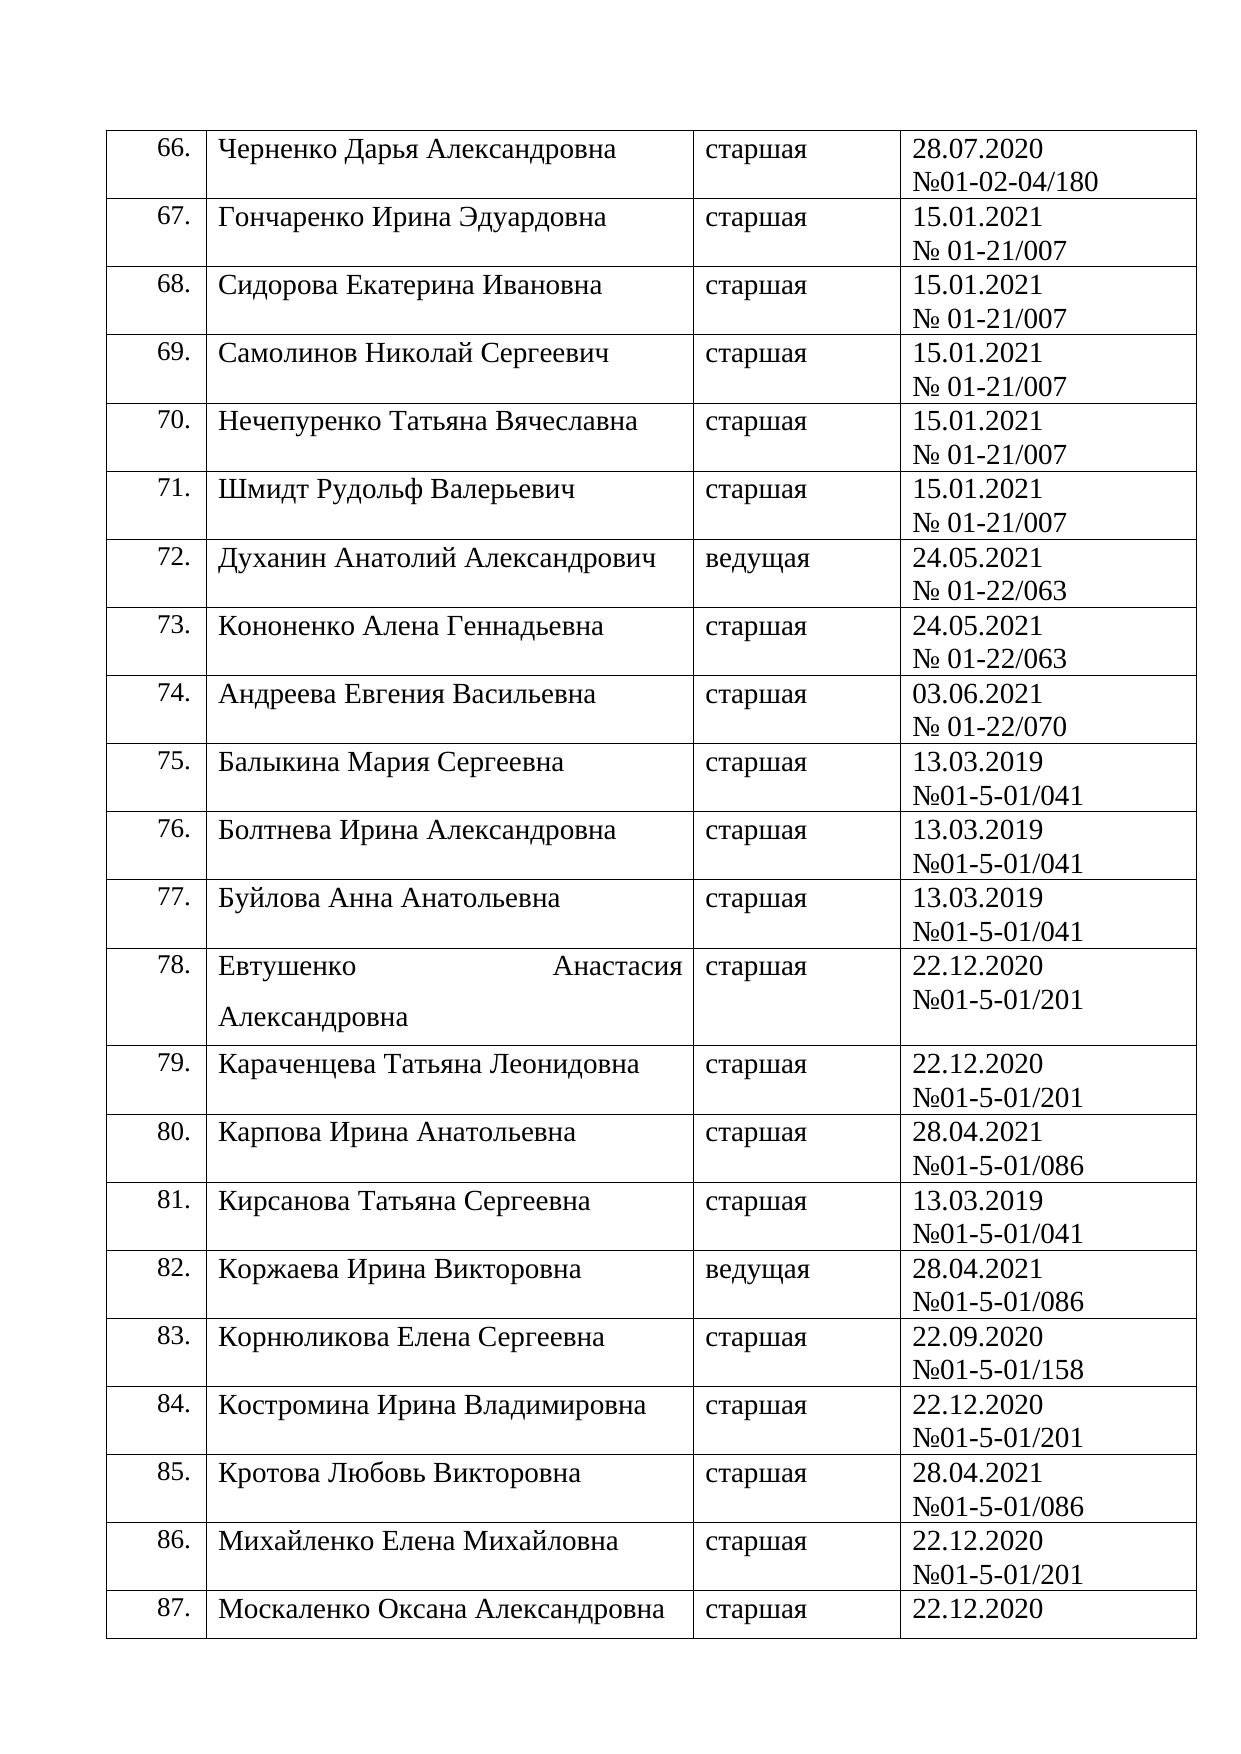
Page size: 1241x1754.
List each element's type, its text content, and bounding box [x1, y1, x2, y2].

table_cell старшая [694, 1523, 900, 1590]
table_cell 24.05.2021 № 01-22/063 [901, 540, 1196, 607]
table_cell 15.01.2021 № 01-21/007 [901, 404, 1196, 471]
table_cell 22.12.2020 №01-5-01/201 [901, 1046, 1196, 1113]
table_cell Кирсанова Татьяна Сергеевна [207, 1183, 693, 1250]
table_cell 22.12.2020 №01-5-01/201 [901, 1523, 1196, 1590]
table_cell [107, 1251, 206, 1318]
table_cell Костромина Ирина Владимировна [207, 1387, 693, 1454]
table_cell старшая [694, 267, 900, 334]
table_cell Корнюликова Елена Сергеевна [207, 1319, 693, 1386]
table_cell старшая [694, 812, 900, 879]
table_cell 24.05.2021 № 01-22/063 [901, 608, 1196, 675]
table_cell старшая [694, 1183, 900, 1250]
table_cell 13.03.2019 №01-5-01/041 [901, 744, 1196, 811]
table_cell старшая [694, 1591, 900, 1638]
table_cell 13.03.2019 №01-5-01/041 [901, 880, 1196, 947]
table_cell [107, 1387, 206, 1454]
table_cell 13.03.2019 №01-5-01/041 [901, 1183, 1196, 1250]
table_cell старшая [694, 744, 900, 811]
table_cell [107, 676, 206, 743]
table_cell 13.03.2019 №01-5-01/041 [901, 812, 1196, 879]
table_cell старшая [694, 335, 900, 402]
table_cell 28.04.2021 №01-5-01/086 [901, 1251, 1196, 1318]
table_cell старшая [694, 949, 900, 1045]
table_cell [107, 404, 206, 471]
table_cell 22.09.2020 №01-5-01/158 [901, 1319, 1196, 1386]
table_cell 15.01.2021 № 01-21/007 [901, 472, 1196, 539]
table_cell [107, 267, 206, 334]
table_cell 28.07.2020 №01-02-04/180 [901, 131, 1196, 198]
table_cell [207, 1591, 693, 1638]
table_cell [107, 335, 206, 402]
table_cell 22.12.2020 №01-5-01/201 [901, 1387, 1196, 1454]
table_cell старшая [694, 199, 900, 266]
table_cell Духанин Анатолий Александрович [207, 540, 693, 607]
table_cell [107, 812, 206, 879]
table_cell Черненко Дарья Александровна [207, 131, 693, 198]
table_cell [107, 1591, 206, 1638]
table_cell Сидорова Екатерина Ивановна [207, 267, 693, 334]
table_cell старшая [694, 608, 900, 675]
table_cell Нечепуренко Татьяна Вячеславна [207, 404, 693, 471]
table_cell старшая [694, 880, 900, 947]
table_cell [107, 1183, 206, 1250]
table_cell Михайленко Елена Михайловна [207, 1523, 693, 1590]
table_cell Караченцева Татьяна Леонидовна [207, 1046, 693, 1113]
table_cell Кононенко Алена Геннадьевна [207, 608, 693, 675]
table_cell 15.01.2021 № 01-21/007 [901, 199, 1196, 266]
table_cell старшая [694, 472, 900, 539]
table_cell Кротова Любовь Викторовна [207, 1455, 693, 1522]
table_cell Болтнева Ирина Александровна [207, 812, 693, 879]
table_cell Шмидт Рудольф Валерьевич [207, 472, 693, 539]
table_cell старшая [694, 1319, 900, 1386]
table_cell [107, 472, 206, 539]
table_cell Самолинов Николай Сергеевич [207, 335, 693, 402]
table_cell [107, 131, 206, 198]
table_cell Балыкина Мария Сергеевна [207, 744, 693, 811]
table_cell Гончаренко Ирина Эдуардовна [207, 199, 693, 266]
table_cell 28.04.2021 №01-5-01/086 [901, 1115, 1196, 1182]
table_cell старшая [694, 1387, 900, 1454]
table_cell [107, 880, 206, 947]
table_cell ведущая [694, 1251, 900, 1318]
table_cell 28.04.2021 №01-5-01/086 [901, 1455, 1196, 1522]
table_cell старшая [694, 1046, 900, 1113]
table_cell [107, 608, 206, 675]
table_cell старшая [694, 1115, 900, 1182]
table_cell [107, 1523, 206, 1590]
table_cell старшая [694, 1455, 900, 1522]
table_cell 03.06.2021 № 01-22/070 [901, 676, 1196, 743]
table_cell Карпова Ирина Анатольевна [207, 1115, 693, 1182]
table_cell Андреева Евгения Васильевна [207, 676, 693, 743]
table_cell [107, 1319, 206, 1386]
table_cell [901, 1591, 1196, 1638]
table_cell 22.12.2020 №01-5-01/201 [901, 949, 1196, 1045]
table_cell старшая [694, 131, 900, 198]
table_cell Буйлова Анна Анатольевна [207, 880, 693, 947]
table_cell [107, 1115, 206, 1182]
table_cell старшая [694, 404, 900, 471]
table_cell Коржаева Ирина Викторовна [207, 1251, 693, 1318]
table_cell 15.01.2021 № 01-21/007 [901, 267, 1196, 334]
table_cell ведущая [694, 540, 900, 607]
table_cell Евтушенко Анастасия Александровна [207, 949, 693, 1045]
table_cell [107, 199, 206, 266]
table_cell [107, 949, 206, 1045]
table_cell [107, 1046, 206, 1113]
table_cell старшая [694, 676, 900, 743]
table_cell [107, 540, 206, 607]
table_cell 15.01.2021 № 01-21/007 [901, 335, 1196, 402]
table_cell [107, 744, 206, 811]
table_cell [107, 1455, 206, 1522]
